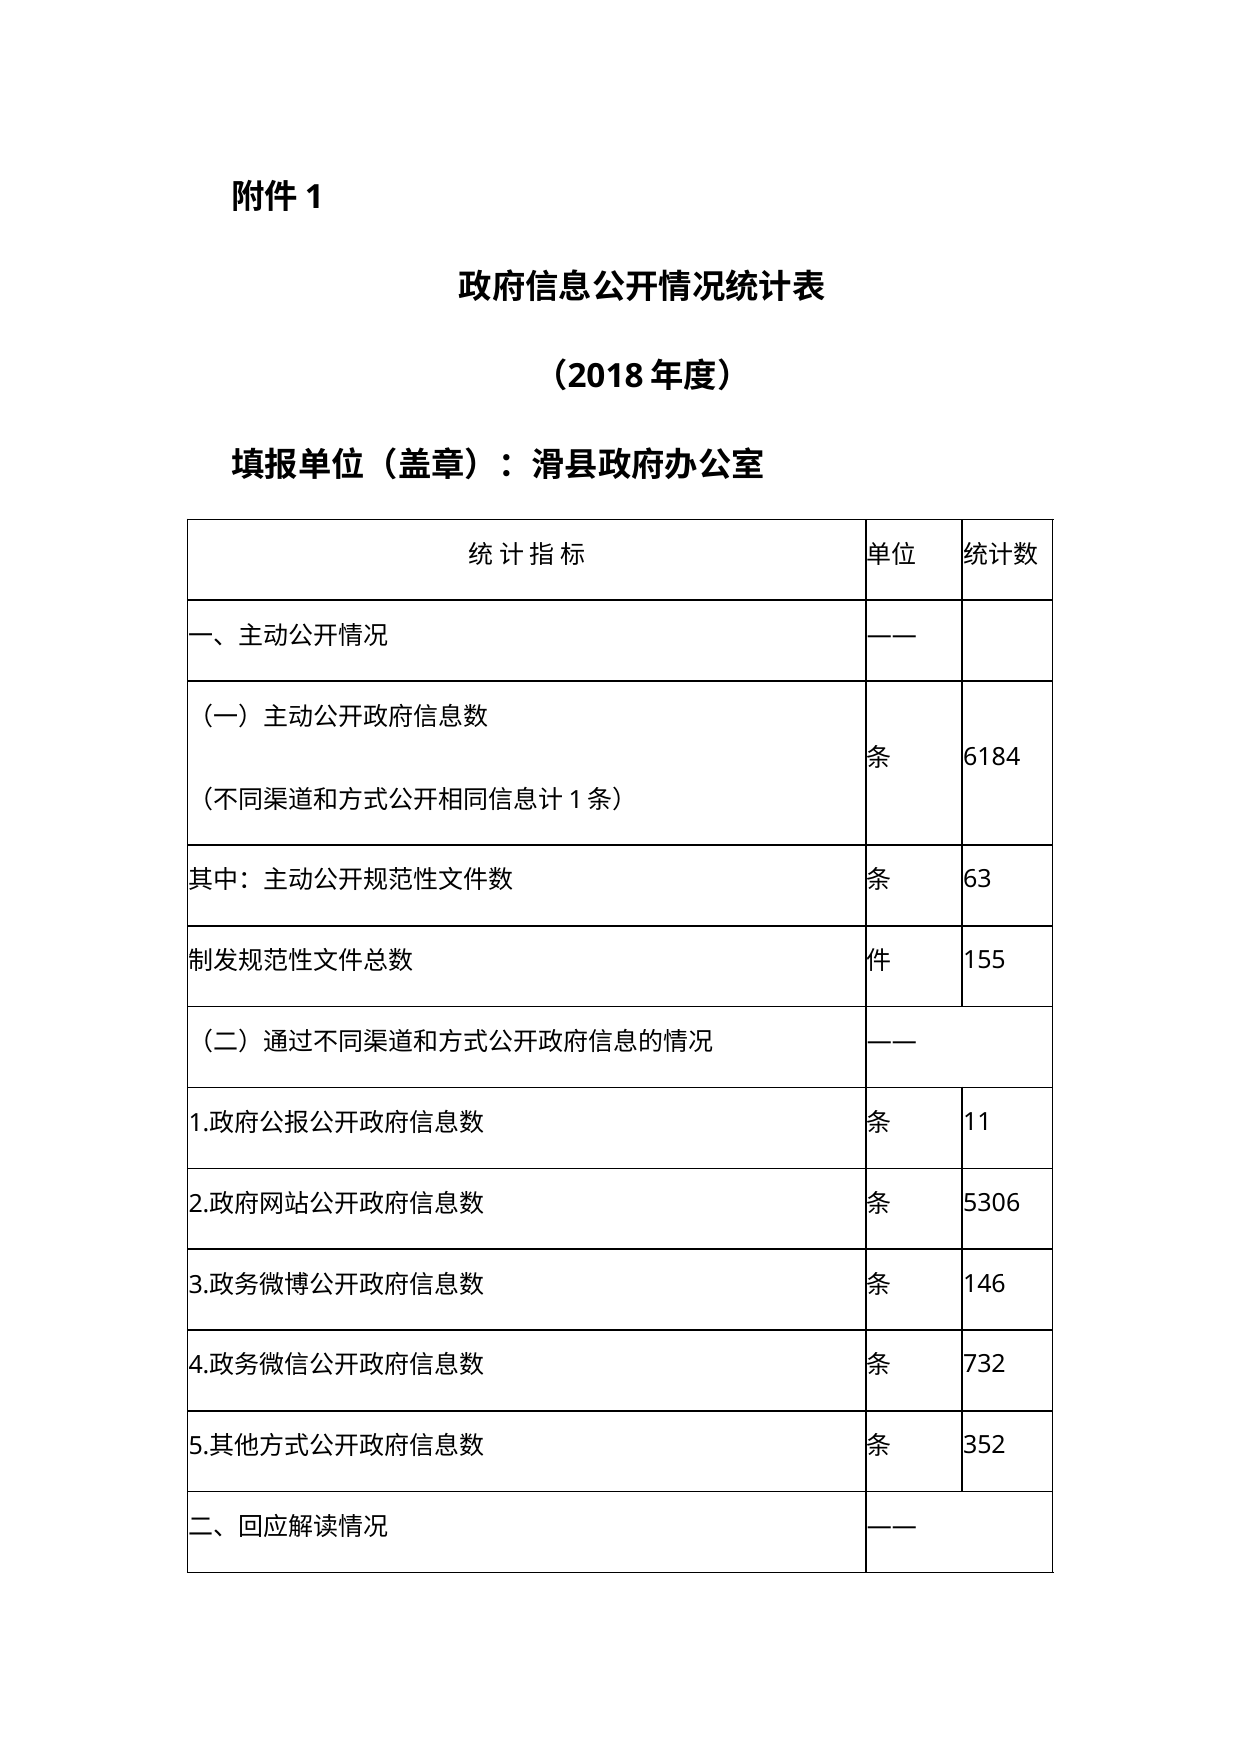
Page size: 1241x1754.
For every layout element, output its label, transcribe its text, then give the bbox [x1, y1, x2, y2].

text 填报单位（盖章）：滑县政府办公室 [187, 429, 1053, 494]
table_cell 件 [867, 927, 961, 1006]
table_cell 条 [867, 1088, 961, 1167]
table_cell 4.政务微信公开政府信息数 [188, 1331, 865, 1410]
table_cell 条 [867, 1412, 961, 1491]
text 政府信息公开情况统计表 [187, 251, 1053, 316]
table_cell 一、主动公开情况 [188, 601, 865, 680]
table_header 单位 [867, 520, 961, 599]
table_cell 制发规范性文件总数 [188, 927, 865, 1006]
table_cell 5.其他方式公开政府信息数 [188, 1412, 865, 1491]
text （2018年度） [187, 340, 1053, 405]
table_cell —— [867, 1492, 1052, 1572]
table_cell —— [867, 1007, 1052, 1087]
table_cell 其中：主动公开规范性文件数 [188, 846, 865, 925]
table_cell 146 [963, 1250, 1052, 1329]
table_header 统计数 [963, 520, 1052, 599]
table_cell （二）通过不同渠道和方式公开政府信息的情况 [188, 1007, 865, 1087]
table_cell 11 [963, 1088, 1052, 1167]
table_cell 6184 [963, 682, 1052, 844]
table_cell 条 [867, 846, 961, 925]
table_header 统 计 指 标 [188, 520, 865, 599]
table_cell 352 [963, 1412, 1052, 1491]
table_cell 1.政府公报公开政府信息数 [188, 1088, 865, 1167]
table_cell 2.政府网站公开政府信息数 [188, 1169, 865, 1248]
table_cell 732 [963, 1331, 1052, 1410]
table_cell [963, 601, 1052, 680]
text 附件1 [187, 162, 1053, 227]
table_cell —— [867, 601, 961, 680]
table_cell 3.政务微博公开政府信息数 [188, 1250, 865, 1329]
table_cell 条 [867, 1331, 961, 1410]
table_cell 63 [963, 846, 1052, 925]
table_cell （一）主动公开政府信息数 （不同渠道和方式公开相同信息计1条） [188, 682, 865, 844]
table_cell 条 [867, 1169, 961, 1248]
table_cell 155 [963, 927, 1052, 1006]
table_cell 条 [867, 682, 961, 844]
table_cell 5306 [963, 1169, 1052, 1248]
table_cell 条 [867, 1250, 961, 1329]
table_cell 二、回应解读情况 [188, 1492, 865, 1572]
